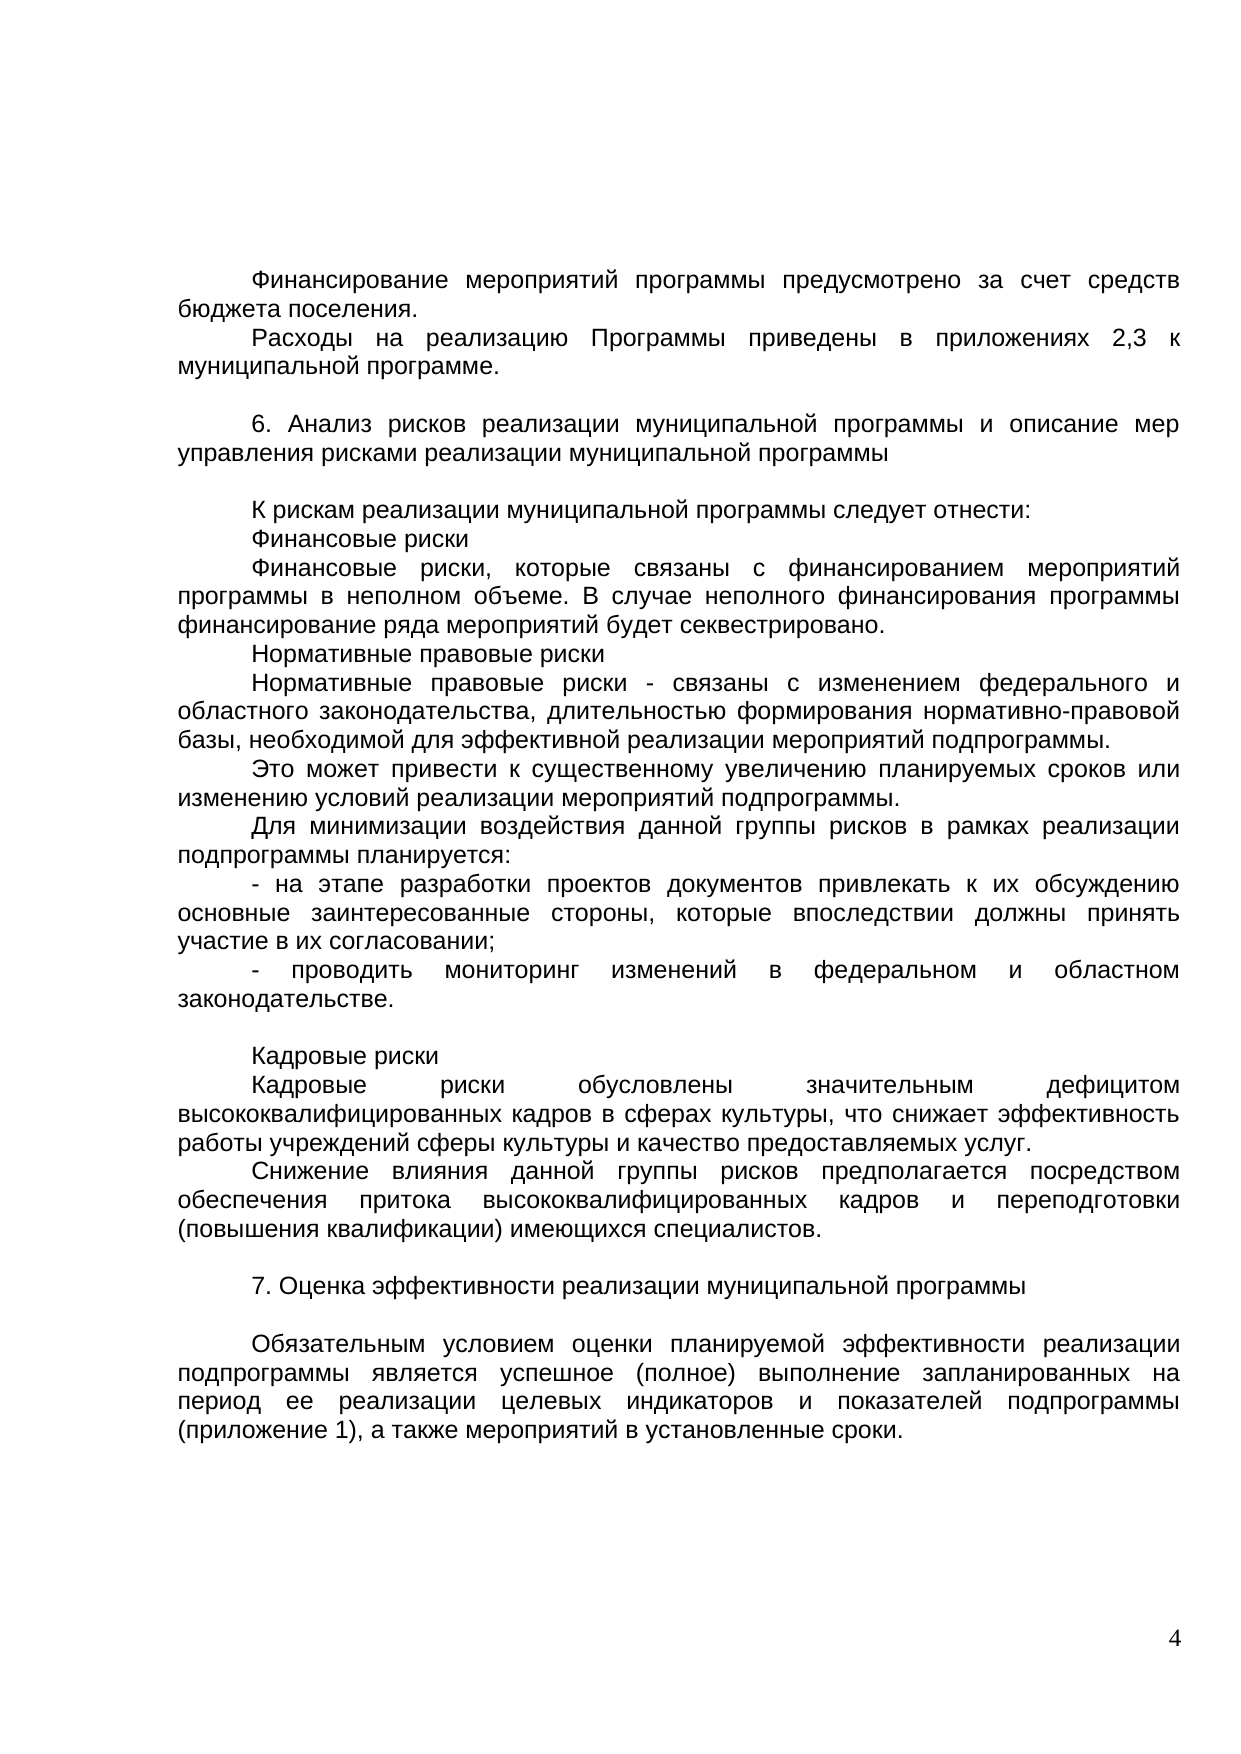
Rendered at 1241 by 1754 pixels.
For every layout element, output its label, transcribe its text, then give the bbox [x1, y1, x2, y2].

text - на этапе разработки проектов документов привлекать к их обсуждению основные заинтересованные стороны, которые впоследствии должны принять участие в их согласовании; [177, 869, 1181, 955]
text Кадровые риски [177, 1041, 1181, 1070]
text Снижение влияния данной группы рисков предполагается посредством обеспечения притока высококвалифицированных кадров и переподготовки (повышения квалификации) имеющихся специалистов. [177, 1156, 1181, 1242]
text 7. Оценка эффективности реализации муниципальной программы [177, 1271, 1181, 1300]
text Обязательным условием оценки планируемой эффективности реализации подпрограммы является успешное (полное) выполнение запланированных на период ее реализации целевых индикаторов и показателей подпрограммы (приложение 1), а также мероприятий в установленные сроки. [177, 1329, 1181, 1444]
text Кадровые риски обусловлены значительным дефицитом высококвалифицированных кадров в сферах культуры, что снижает эффективность работы учреждений сферы культуры и качество предоставляемых услуг. [177, 1070, 1181, 1156]
text Финансовые риски, которые связаны с финансированием мероприятий программы в неполном объеме. В случае неполного финансирования программы финансирование ряда мероприятий будет секвестрировано. [177, 552, 1181, 639]
text Нормативные правовые риски [177, 639, 1181, 667]
text 6. Анализ рисков реализации муниципальной программы и описание мер управления рисками реализации муниципальной программы [177, 409, 1181, 466]
text Расходы на реализацию Программы приведены в приложениях 2,3 к муниципальной программе. [177, 322, 1181, 380]
text Финансовые риски [177, 524, 1181, 552]
text Это может привести к существенному увеличению планируемых сроков или изменению условий реализации мероприятий подпрограммы. [177, 754, 1181, 811]
text Финансирование мероприятий программы предусмотрено за счет средств бюджета поселения. [177, 265, 1181, 322]
text - проводить мониторинг изменений в федеральном и областном законодательстве. [177, 955, 1181, 1012]
text К рискам реализации муниципальной программы следует отнести: [177, 495, 1181, 524]
text Нормативные правовые риски - связаны с изменением федерального и областного законодательства, длительностью формирования нормативно-правовой базы, необходимой для эффективной реализации мероприятий подпрограммы. [177, 667, 1181, 754]
text Для минимизации воздействия данной группы рисков в рамках реализации подпрограммы планируется: [177, 811, 1181, 869]
